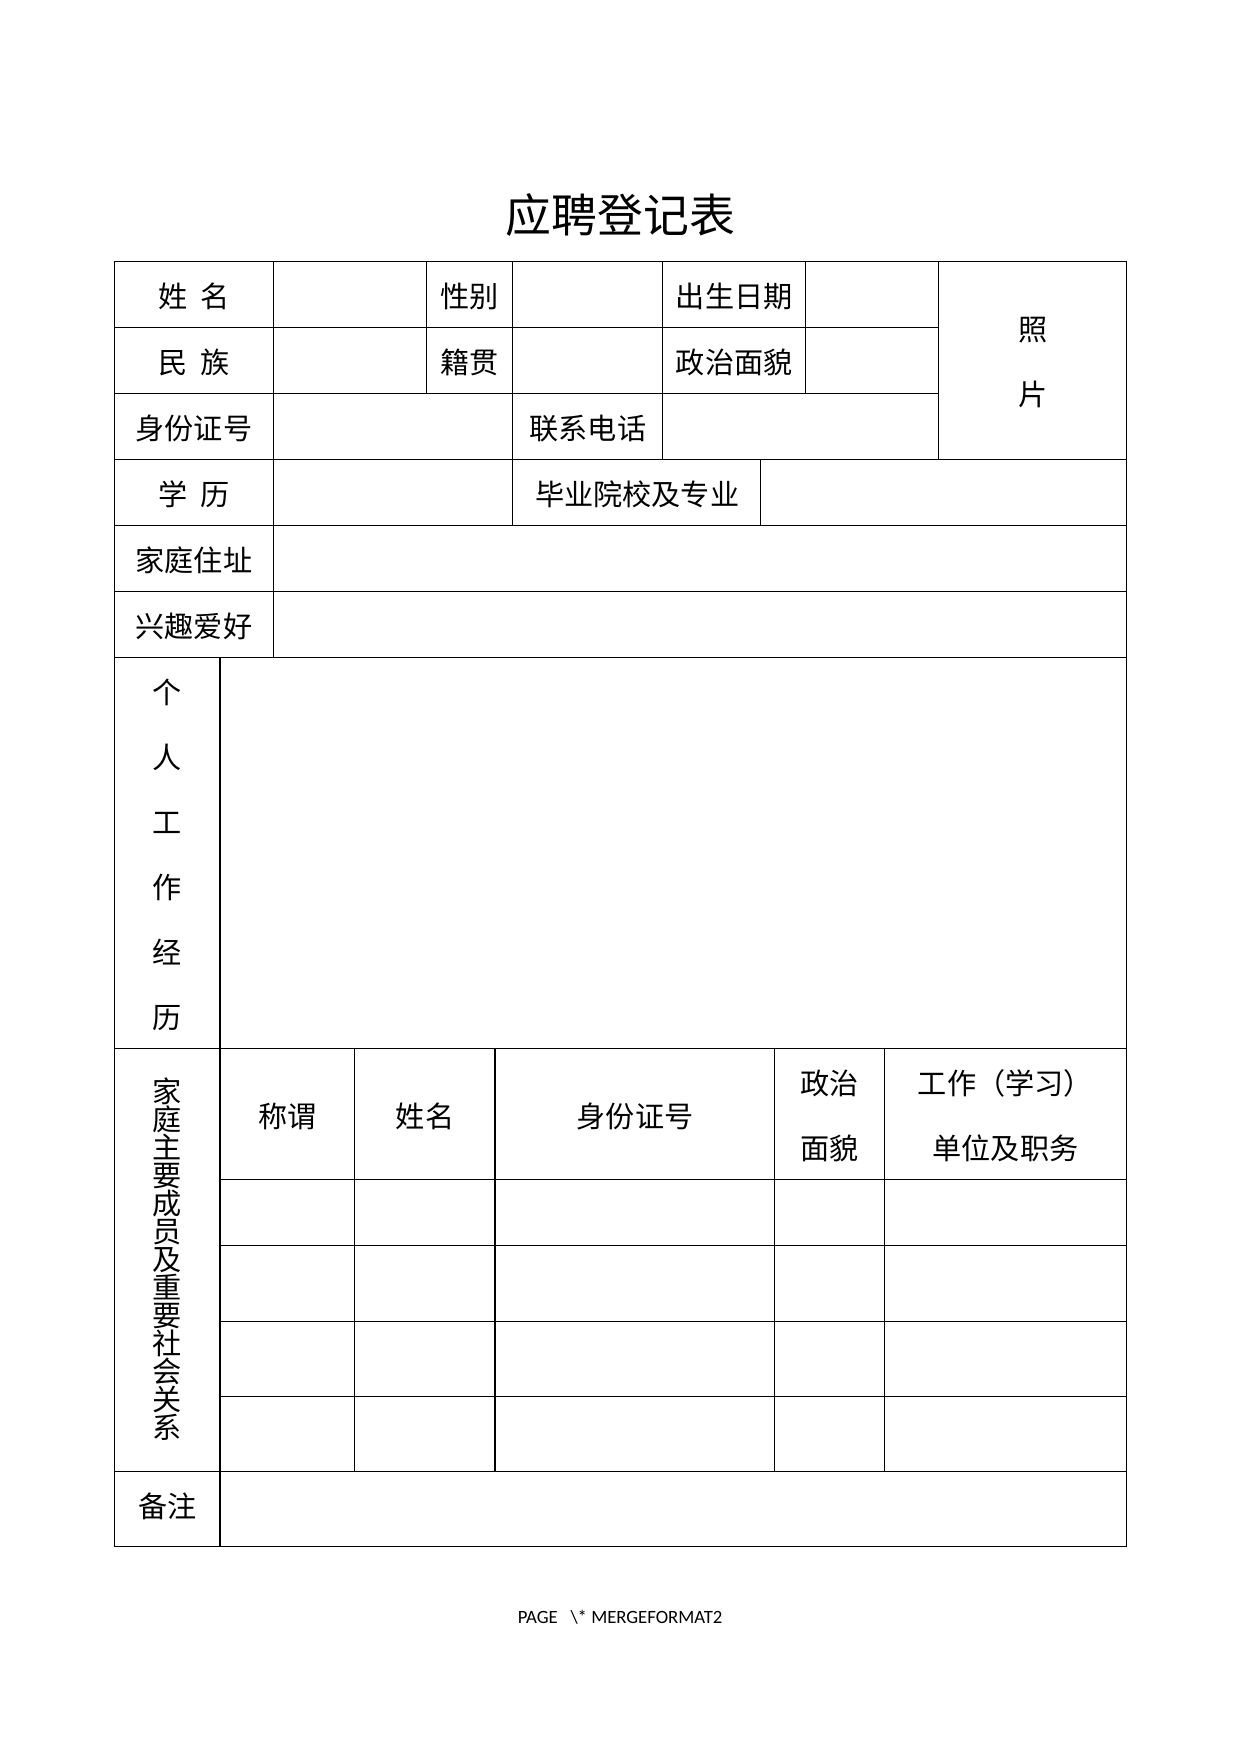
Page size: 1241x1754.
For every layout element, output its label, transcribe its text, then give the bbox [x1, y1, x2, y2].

table_cell [663, 394, 938, 459]
table_cell 工作（学习） 单位及职务 [885, 1049, 1126, 1179]
table_cell [496, 1397, 774, 1471]
table_header [513, 262, 662, 327]
table_cell [885, 1180, 1126, 1245]
table_cell 家庭主要成员及重要社会关系 [115, 1049, 219, 1471]
table_cell 身份证号 [115, 394, 273, 459]
table_cell [221, 1180, 354, 1245]
table_header 出生日期 [663, 262, 805, 327]
table_cell 学 历 [115, 460, 273, 525]
table_header [274, 262, 426, 327]
table_cell [885, 1246, 1126, 1321]
table_cell 籍贯 [427, 328, 512, 393]
table_cell [775, 1322, 884, 1396]
table_cell [885, 1322, 1126, 1396]
table_cell 个 人 工 作 经 历 [115, 658, 219, 1048]
table_cell [761, 460, 1126, 525]
table_cell [274, 592, 1126, 657]
table_cell [274, 460, 512, 525]
table_cell [775, 1180, 884, 1245]
table_cell [274, 526, 1126, 591]
table_cell [496, 1180, 774, 1245]
table_cell [274, 394, 512, 459]
table_header 照 片 [939, 262, 1126, 459]
table_cell [513, 328, 662, 393]
table_cell [221, 658, 1126, 1048]
table_cell [496, 1322, 774, 1396]
table_cell [355, 1180, 494, 1245]
table_cell [221, 1397, 354, 1471]
table_cell [221, 1472, 1126, 1546]
table_cell [775, 1246, 884, 1321]
table_cell [221, 1322, 354, 1396]
table_cell [355, 1322, 494, 1396]
table_cell 家庭住址 [115, 526, 273, 591]
table_cell 联系电话 [513, 394, 662, 459]
text 应聘登记表 [187, 163, 1053, 261]
table_cell [274, 328, 426, 393]
table_cell 称谓 [221, 1049, 354, 1179]
table_cell 政治面貌 [663, 328, 805, 393]
table_cell 政治 面貌 [775, 1049, 884, 1179]
table_cell [885, 1397, 1126, 1471]
table_cell 毕业院校及专业 [513, 460, 760, 525]
table_cell 身份证号 [496, 1049, 774, 1179]
table_cell 民 族 [115, 328, 273, 393]
table_cell 备注 [115, 1472, 219, 1546]
table_cell [775, 1397, 884, 1471]
table_cell [355, 1246, 494, 1321]
table_header 姓 名 [115, 262, 273, 327]
table_cell [806, 328, 938, 393]
table_cell 兴趣爱好 [115, 592, 273, 657]
table_cell 姓名 [355, 1049, 494, 1179]
table_cell [496, 1246, 774, 1321]
table_cell [221, 1246, 354, 1321]
table_header [806, 262, 938, 327]
table_cell [355, 1397, 494, 1471]
table_header 性别 [427, 262, 512, 327]
